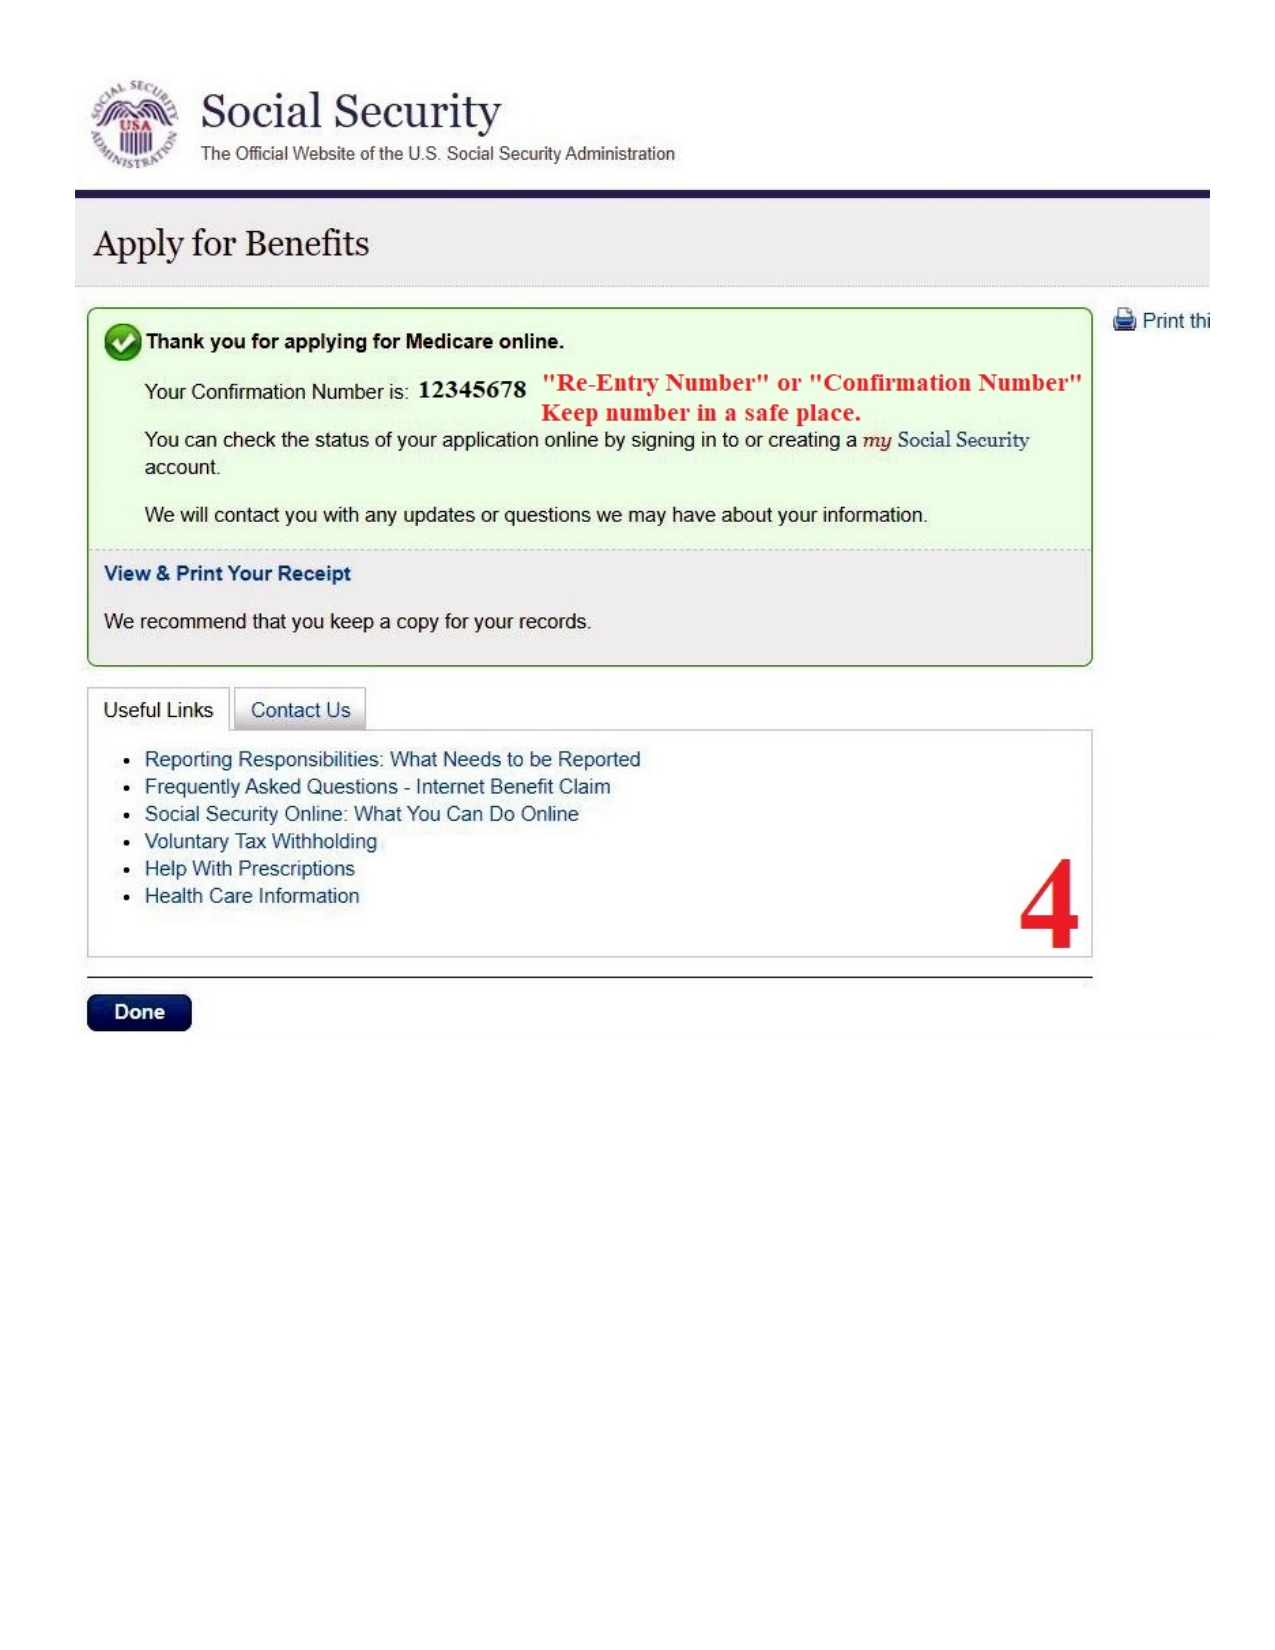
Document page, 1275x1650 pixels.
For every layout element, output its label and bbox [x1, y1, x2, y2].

picture [75, 74, 1210, 1041]
